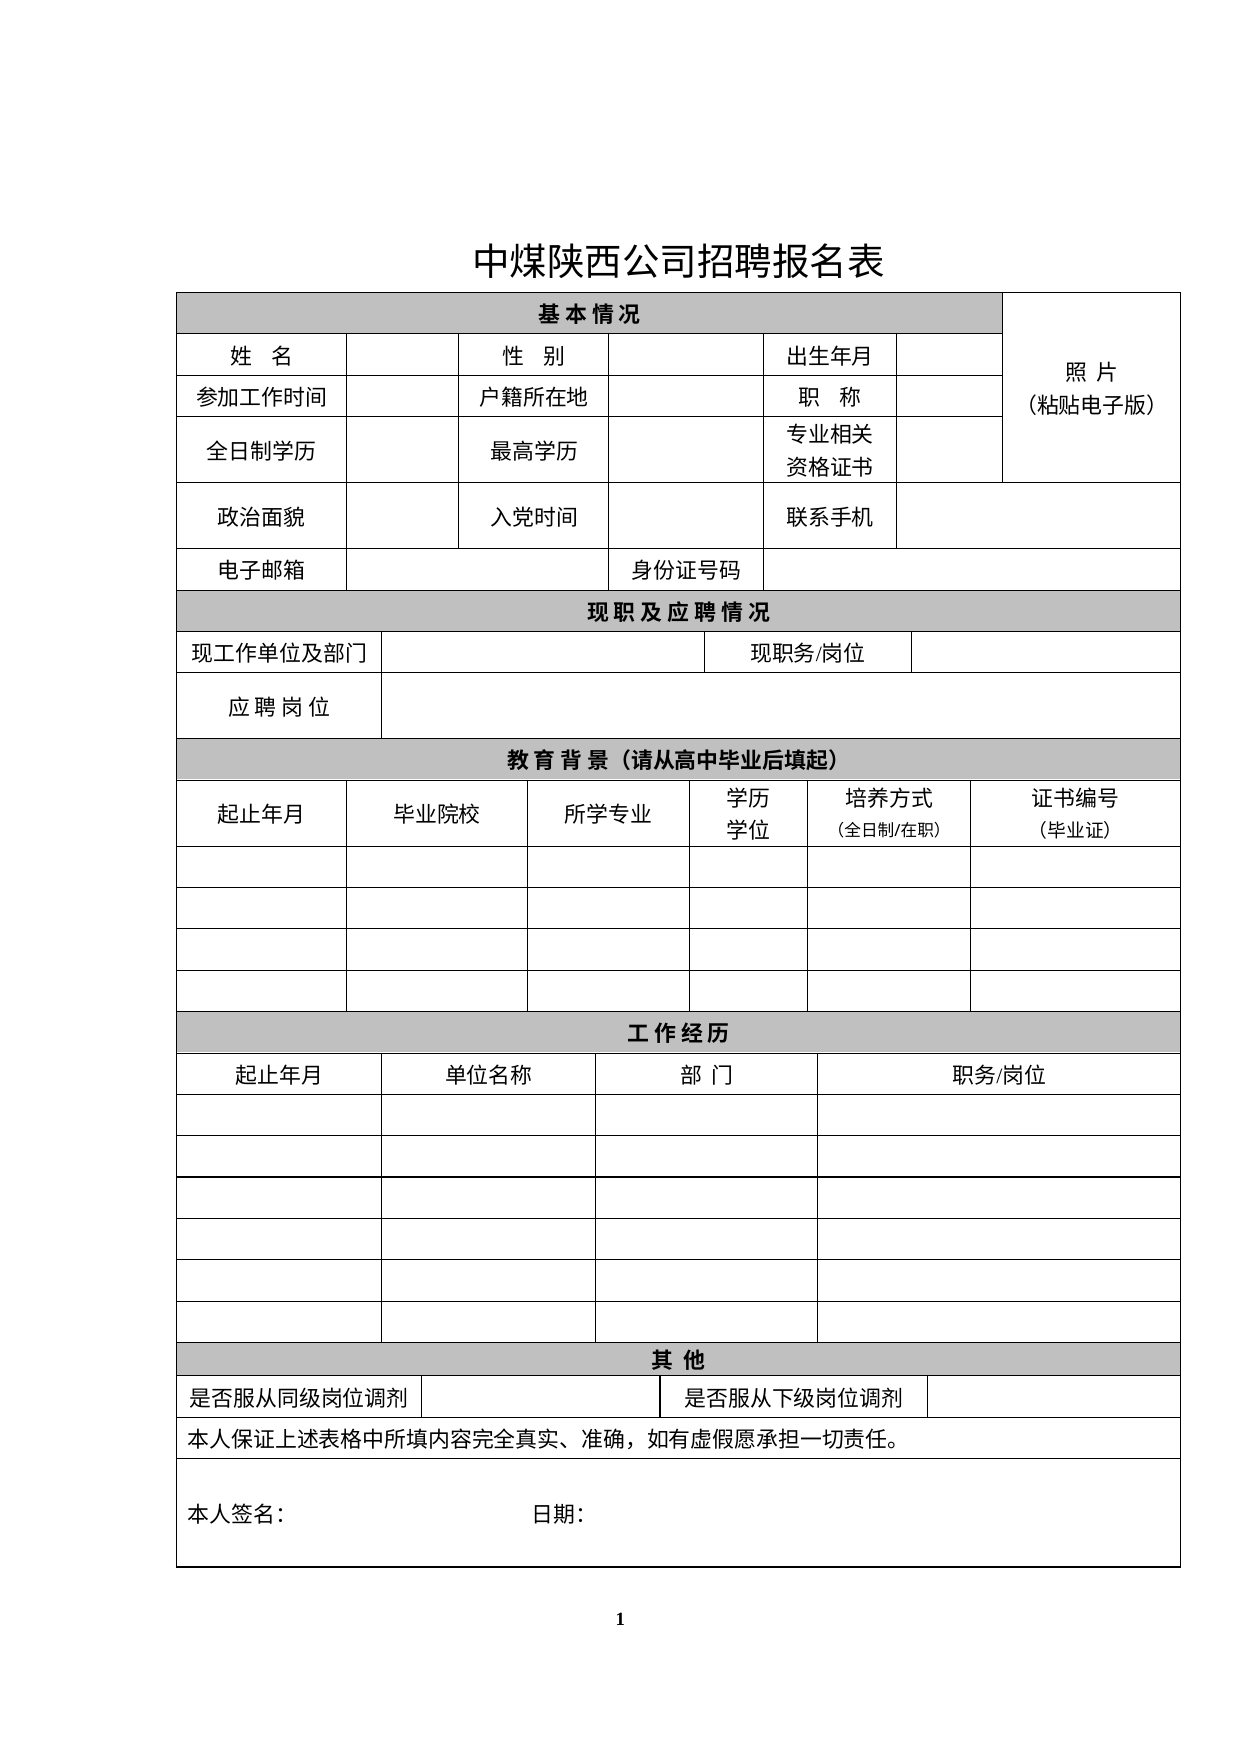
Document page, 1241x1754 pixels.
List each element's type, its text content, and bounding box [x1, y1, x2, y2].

table_cell 职 称 [764, 376, 896, 416]
table_cell [177, 971, 346, 1011]
table_cell [808, 888, 970, 928]
table_cell [347, 376, 458, 416]
table_cell [818, 1219, 1180, 1259]
table_cell [177, 1260, 381, 1301]
table_cell 现 职 及 应 聘 情 况 [177, 591, 1180, 631]
table_cell [971, 971, 1180, 1011]
table_cell [422, 1376, 659, 1417]
table_cell 其 他 [177, 1343, 1180, 1375]
table_cell [382, 1178, 595, 1218]
table_cell [897, 483, 1180, 548]
table_cell [609, 417, 763, 482]
table_cell [382, 1302, 595, 1342]
table_cell 现职务/岗位 [705, 632, 911, 672]
table_cell [382, 1219, 595, 1259]
table_cell [177, 1219, 381, 1259]
table_cell 姓 名 [177, 334, 346, 375]
table_cell 起止年月 [177, 781, 346, 846]
table_cell [382, 1260, 595, 1301]
table_cell 所学专业 [528, 781, 689, 846]
table_cell 专业相关 资格证书 [764, 417, 896, 482]
table_cell [818, 1302, 1180, 1342]
table_cell [808, 971, 970, 1011]
table_cell [690, 888, 807, 928]
table_cell 本人签名： 日期： [177, 1459, 1180, 1566]
table_cell [690, 847, 807, 887]
table_cell [690, 971, 807, 1011]
table_cell [177, 1095, 381, 1135]
table_cell 现工作单位及部门 [177, 632, 381, 672]
table_cell [912, 632, 1180, 672]
table_cell [596, 1219, 817, 1259]
table_cell [347, 929, 527, 970]
table_cell [528, 971, 689, 1011]
table_cell [528, 888, 689, 928]
table_cell 是否服从同级岗位调剂 [177, 1376, 421, 1417]
table_cell 教 育 背 景（请从高中毕业后填起） [177, 739, 1180, 779]
table_header 中煤陕西公司招聘报名表 [176, 227, 1180, 292]
table_cell [928, 1376, 1180, 1417]
table_cell 学历 学位 [690, 781, 807, 846]
table_cell [382, 1136, 595, 1176]
table_cell [347, 888, 527, 928]
table_cell 出生年月 [764, 334, 896, 375]
table_cell [690, 929, 807, 970]
table_cell 培养方式 （全日制/在职） [808, 781, 970, 846]
table_cell 本人保证上述表格中所填内容完全真实、准确，如有虚假愿承担一切责任。 [177, 1418, 1180, 1458]
table_cell [596, 1095, 817, 1135]
table_cell 入党时间 [459, 483, 608, 548]
table_cell [177, 1136, 381, 1176]
table_cell [177, 847, 346, 887]
table_cell [971, 929, 1180, 970]
table_cell [528, 847, 689, 887]
table_cell 电子邮箱 [177, 549, 346, 589]
table_cell [818, 1136, 1180, 1176]
table_cell 应 聘 岗 位 [177, 673, 381, 738]
table_cell 性 别 [459, 334, 608, 375]
table_cell 联系手机 [764, 483, 896, 548]
table_cell [382, 632, 704, 672]
table_cell 全日制学历 [177, 417, 346, 482]
table_cell [347, 483, 458, 548]
table_cell [177, 1302, 381, 1342]
table_cell 身份证号码 [609, 549, 763, 589]
table_cell 部 门 [596, 1054, 817, 1094]
table_cell [177, 888, 346, 928]
table_cell [177, 929, 346, 970]
table_cell [177, 1178, 381, 1218]
table_cell [596, 1260, 817, 1301]
table_cell [609, 334, 763, 375]
table_cell [347, 847, 527, 887]
table_cell 职务/岗位 [818, 1054, 1180, 1094]
table_cell [382, 1095, 595, 1135]
table_cell [347, 549, 608, 589]
table_cell [818, 1095, 1180, 1135]
table_cell [609, 483, 763, 548]
table_cell 最高学历 [459, 417, 608, 482]
table_cell [897, 417, 1002, 482]
table_cell [596, 1178, 817, 1218]
table_cell [818, 1178, 1180, 1218]
table_cell [897, 376, 1002, 416]
table_cell [382, 673, 1180, 738]
table_cell 起止年月 [177, 1054, 381, 1094]
table_cell [971, 888, 1180, 928]
table_cell [971, 847, 1180, 887]
table_cell [596, 1136, 817, 1176]
table_cell 基 本 情 况 [177, 293, 1002, 333]
table_cell [609, 376, 763, 416]
table_cell 照 片 （粘贴电子版） [1003, 293, 1180, 482]
table_cell 证书编号 （毕业证） [971, 781, 1180, 846]
table_cell 参加工作时间 [177, 376, 346, 416]
table_cell 是否服从下级岗位调剂 [661, 1376, 927, 1417]
table_cell 单位名称 [382, 1054, 595, 1094]
table_cell [818, 1260, 1180, 1301]
table_cell [596, 1302, 817, 1342]
table_cell 政治面貌 [177, 483, 346, 548]
table_cell 工 作 经 历 [177, 1012, 1180, 1052]
table_cell 毕业院校 [347, 781, 527, 846]
table_cell [528, 929, 689, 970]
table_cell [897, 334, 1002, 375]
table_cell [764, 549, 1180, 589]
table_cell [808, 847, 970, 887]
table_cell [347, 334, 458, 375]
table_cell [808, 929, 970, 970]
table_cell [347, 417, 458, 482]
table_cell 户籍所在地 [459, 376, 608, 416]
table_cell [347, 971, 527, 1011]
